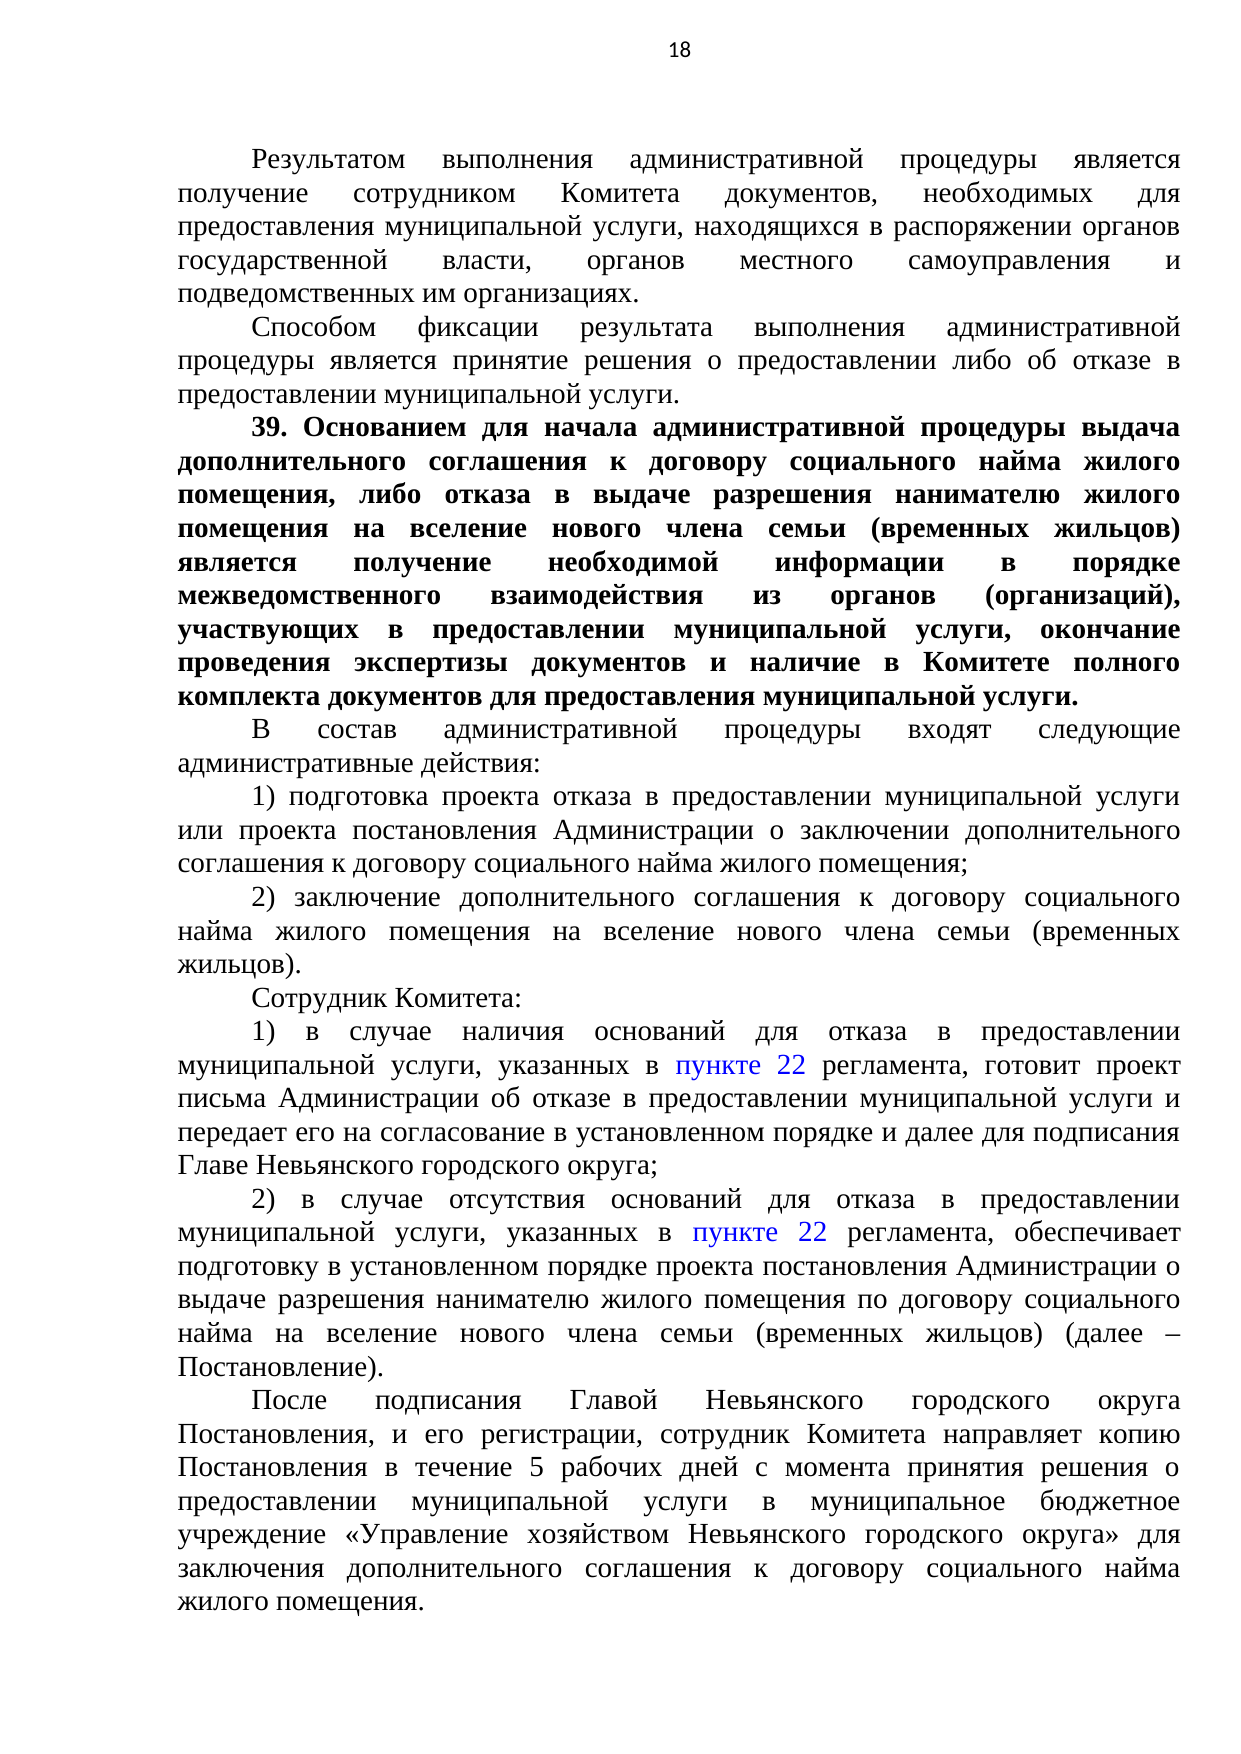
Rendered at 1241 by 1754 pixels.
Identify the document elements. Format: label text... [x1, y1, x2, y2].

text 39. Основанием для начала административной процедуры выдача дополнительного соглашения к договору социального найма жилого помещения, либо отказа в выдаче разрешения нанимателю жилого помещения на вселение нового члена семьи (временных жильцов) является получение необходимой информации в порядке межведомственного взаимодействия из органов (организаций), участвующих в предоставлении муниципальной услуги, окончание проведения экспертизы документов и наличие в Комитете полного комплекта документов для предоставления муниципальной услуги. [177, 409, 1181, 711]
text 2) в случае отсутствия оснований для отказа в предоставлении муниципальной услуги, указанных в пункте 22 регламента, обеспечивает подготовку в установленном порядке проекта постановления Администрации о выдаче разрешения нанимателю жилого помещения по договору социального найма на вселение нового члена семьи (временных жильцов) (далее – Постановление). [177, 1181, 1181, 1382]
text 1) в случае наличия оснований для отказа в предоставлении муниципальной услуги, указанных в пункте 22 регламента, готовит проект письма Администрации об отказе в предоставлении муниципальной услуги и передает его на согласование в установленном порядке и далее для подписания Главе Невьянского городского округа; [177, 1013, 1181, 1181]
text Сотрудник Комитета: [177, 980, 1181, 1013]
text Способом фиксации результата выполнения административной процедуры является принятие решения о предоставлении либо об отказе в предоставлении муниципальной услуги. [177, 309, 1181, 409]
text После подписания Главой Невьянского городского округа Постановления, и его регистрации, сотрудник Комитета направляет копию Постановления в течение 5 рабочих дней с момента принятия решения о предоставлении муниципальной услуги в муниципальное бюджетное учреждение «Управление хозяйством Невьянского городского округа» для заключения дополнительного соглашения к договору социального найма жилого помещения. [177, 1382, 1181, 1617]
text 2) заключение дополнительного соглашения к договору социального найма жилого помещения на вселение нового члена семьи (временных жильцов). [177, 879, 1181, 980]
text 1) подготовка проекта отказа в предоставлении муниципальной услуги или проекта постановления Администрации о заключении дополнительного соглашения к договору социального найма жилого помещения; [177, 778, 1181, 879]
text В состав административной процедуры входят следующие административные действия: [177, 711, 1181, 778]
text Результатом выполнения административной процедуры является получение сотрудником Комитета документов, необходимых для предоставления муниципальной услуги, находящихся в распоряжении органов государственной власти, органов местного самоуправления и подведомственных им организациях. [177, 141, 1181, 309]
